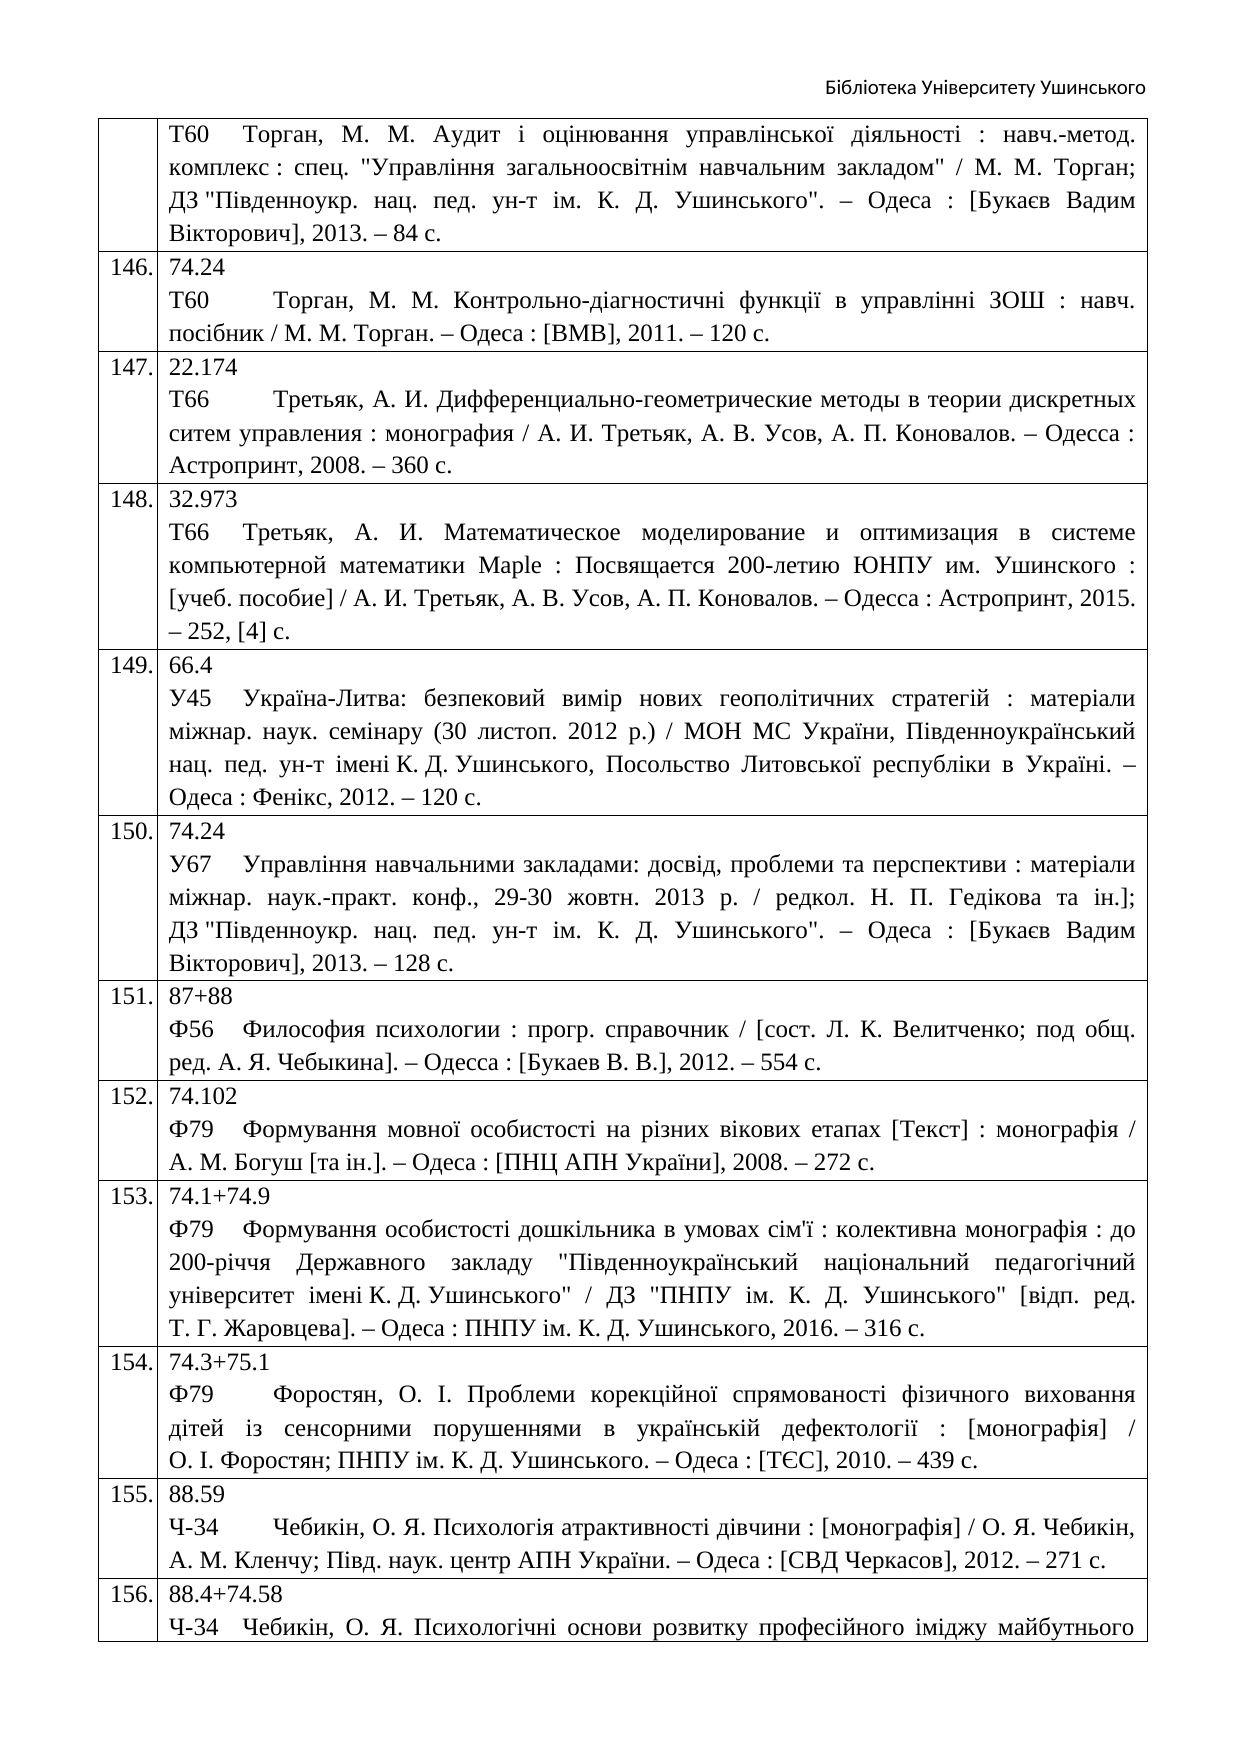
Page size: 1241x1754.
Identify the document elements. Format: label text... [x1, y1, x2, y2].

table_cell [99, 1579, 157, 1641]
table_cell 74.102 Ф79 Формування мовної особистості на різних вікових етапах [Текст] : монографія / А. М. Богуш [та ін.]. – Одеса : [ПНЦ АПН України], 2008. – 272 с. [158, 1081, 1147, 1180]
table_cell 74.24 Т60 Торган, М. М. Контрольно-діагностичні функції в управлінні ЗОШ : навч. посібник / М. М. Торган. – Одеса : [ВМВ], 2011. – 120 с. [158, 252, 1147, 351]
table_cell [99, 252, 157, 351]
table_cell [99, 816, 157, 980]
table_cell 74.24 У67 Управління навчальними закладами: досвід, проблеми та перспективи : матеріали міжнар. наук.-практ. конф., 29-30 жовтн. 2013 р. / редкол. Н. П. Гедікова та ін.]; ДЗ "Південноукр. нац. пед. ун-т ім. К. Д. Ушинського". – Одеса : [Букаєв Вадим Вікторович], 2013. – 128 с. [158, 816, 1147, 980]
table_cell 66.4 У45 Україна-Литва: безпековий вимір нових геополітичних стратегій : матеріали міжнар. наук. семінару (30 листоп. 2012 р.) / МОН МС України, Південноукраїнський нац. пед. ун-т імені К. Д. Ушинського, Посольство Литовської республіки в Україні. – Одеса : Фенікс, 2012. – 120 с. [158, 650, 1147, 815]
table_cell [99, 1479, 157, 1578]
table_cell [99, 119, 157, 251]
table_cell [158, 1579, 1147, 1641]
table_cell [99, 1347, 157, 1478]
table_cell [99, 484, 157, 649]
table_cell 87+88 Ф56 Философия психологии : прогр. справочник / [сост. Л. К. Велитченко; под общ. ред. А. Я. Чебыкина]. – Одесса : [Букаев В. В.], 2012. – 554 с. [158, 981, 1147, 1080]
table_cell 22.174 Т66 Третьяк, А. И. Дифференциально-геометрические методы в теории дискретных ситем управления : монография / А. И. Третьяк, А. В. Усов, А. П. Коновалов. – Одесса : Астропринт, 2008. – 360 с. [158, 352, 1147, 483]
table_cell 88.59 Ч-34 Чебикін, О. Я. Психологія атрактивності дівчини : [монографія] / О. Я. Чебикін, А. М. Кленчу; Півд. наук. центр АПН України. – Одеса : [СВД Черкасов], 2012. – 271 с. [158, 1479, 1147, 1578]
table_cell [99, 352, 157, 483]
table_cell [99, 981, 157, 1080]
table_cell [99, 650, 157, 815]
table_cell 74.1+74.9 Ф79 Формування особистості дошкільника в умовах сім'ї : колективна монографія : до 200-річчя Державного закладу "Південноукраїнський національний педагогічний університет імені К. Д. Ушинського" / ДЗ "ПНПУ ім. К. Д. Ушинського" [відп. ред. Т. Г. Жаровцева]. – Одеса : ПНПУ ім. К. Д. Ушинського, 2016. – 316 с. [158, 1181, 1147, 1346]
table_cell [158, 119, 1147, 251]
table_cell [99, 1081, 157, 1180]
table_cell 32.973 Т66 Третьяк, А. И. Математическое моделирование и оптимизация в системе компьютерной математики Maple : Посвящается 200-летию ЮНПУ им. Ушинского : [учеб. пособие] / А. И. Третьяк, А. В. Усов, А. П. Коновалов. – Одесса : Астропринт, 2015. – 252, [4] с. [158, 484, 1147, 649]
table_cell [99, 1181, 157, 1346]
table_cell 74.3+75.1 Ф79 Форостян, О. І. Проблеми корекційної спрямованості фізичного виховання дітей із сенсорними порушеннями в українській дефектології : [монографія] / О. І. Форостян; ПНПУ ім. К. Д. Ушинського. – Одеса : [ТЄС], 2010. – 439 с. [158, 1347, 1147, 1478]
